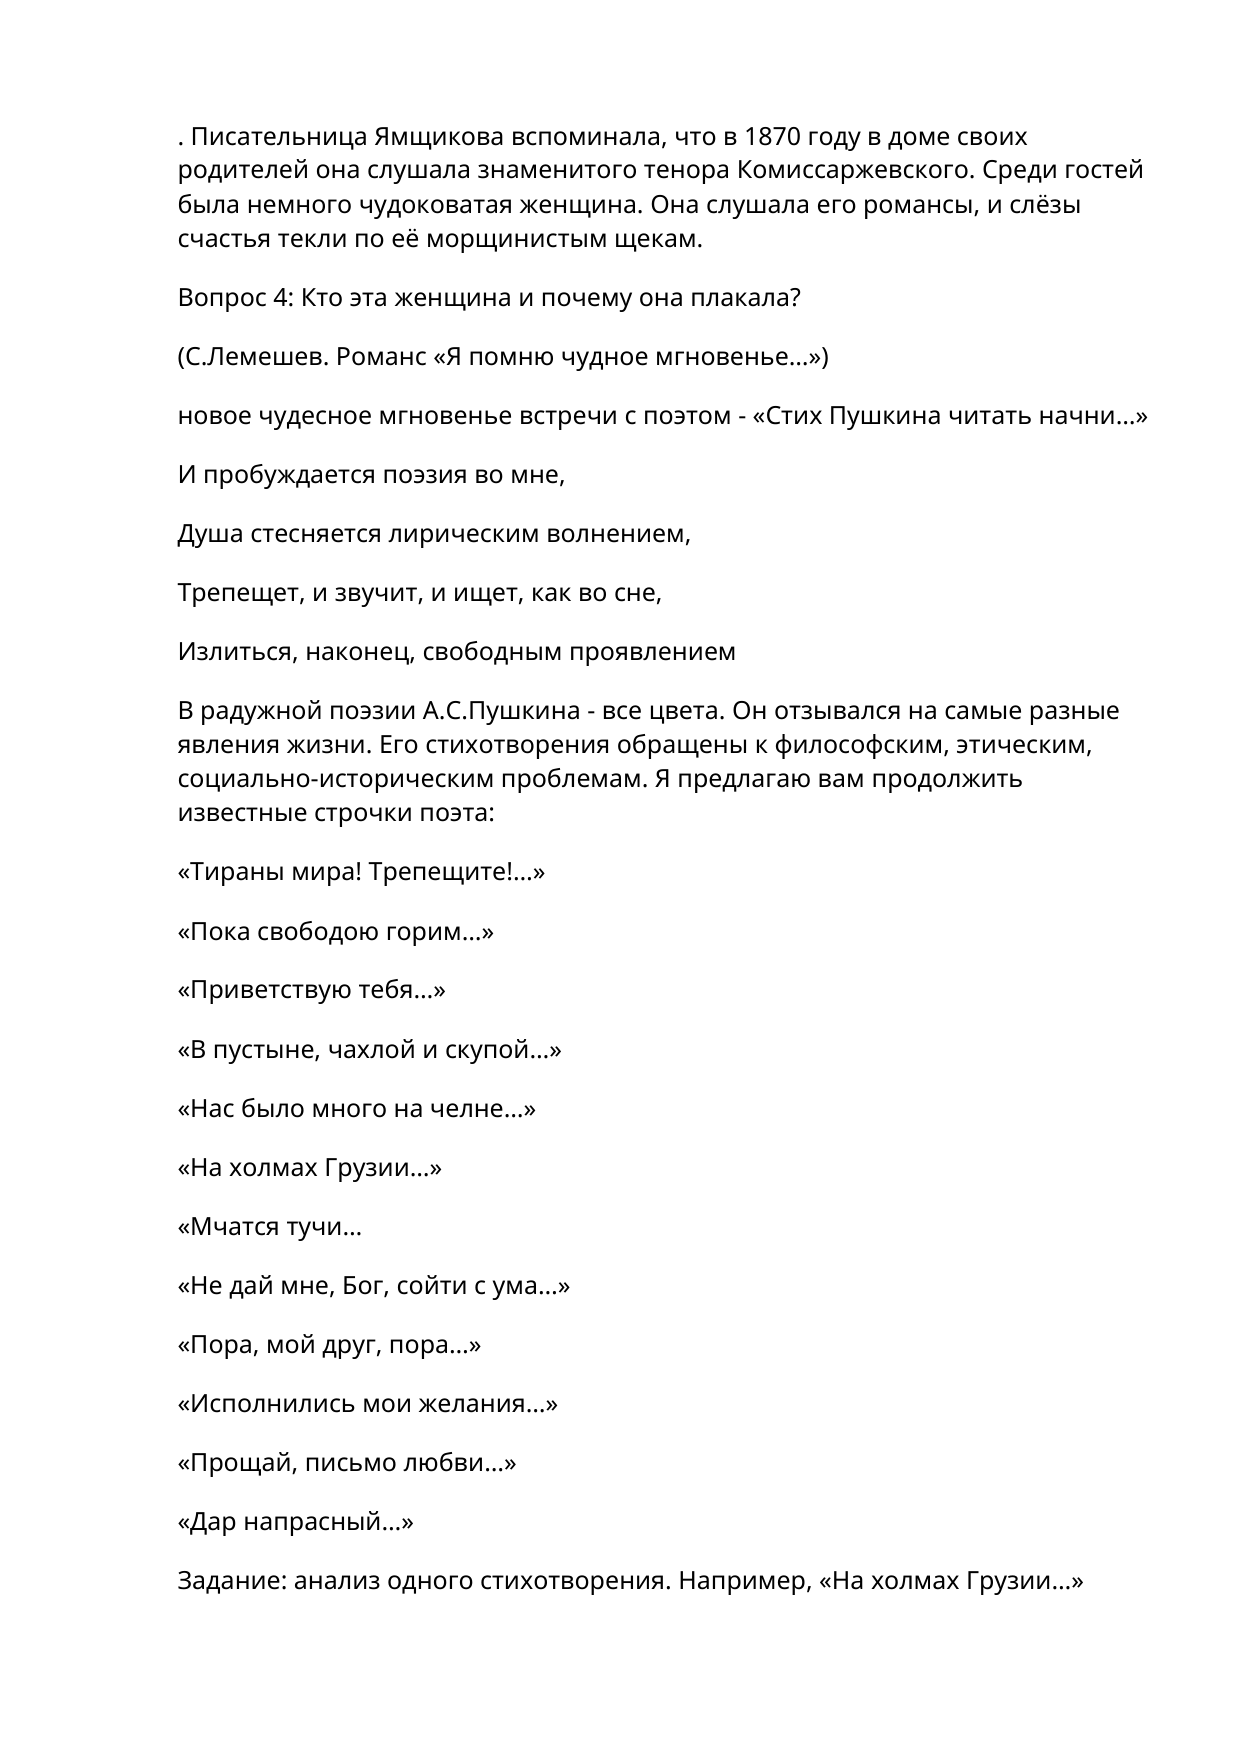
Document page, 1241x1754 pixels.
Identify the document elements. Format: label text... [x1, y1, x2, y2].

text «Исполнились мои желания…» [177, 1386, 1152, 1420]
text Вопрос 4: Кто эта женщина и почему она плакала? [177, 279, 1152, 313]
text новое чудесное мгновенье встречи с поэтом - «Стих Пушкина читать начни…» [177, 397, 1152, 432]
text Излиться, наконец, свободным проявлением [177, 634, 1152, 668]
text «Мчатся тучи… [177, 1208, 1152, 1242]
text «Пора, мой друг, пора…» [177, 1327, 1152, 1361]
text В радужной поэзии А.С.Пушкина - все цвета. Он отзывался на самые разные явления жизни. Его стихотворения обращены к философским, этическим, социально-историческим проблемам. Я предлагаю вам продолжить известные строчки поэта: [177, 693, 1152, 829]
text «Дар напрасный…» [177, 1504, 1152, 1538]
text Душа стесняется лирическим волнением, [177, 516, 1152, 550]
text Задание: анализ одного стихотворения. Например, «На холмах Грузии…» [177, 1563, 1152, 1597]
text Трепещет, и звучит, и ищет, как во сне, [177, 575, 1152, 609]
text «Нас было много на челне…» [177, 1090, 1152, 1124]
text «Не дай мне, Бог, сойти с ума…» [177, 1267, 1152, 1302]
text . Писательница Ямщикова вспоминала, что в 1870 году в доме своих родителей она слушала знаменитого тенора Комиссаржевского. Среди гостей была немного чудоковатая женщина. Она слушала его романсы, и слёзы счастья текли по её морщинистым щекам. [177, 118, 1152, 254]
text «Приветствую тебя…» [177, 972, 1152, 1006]
text «Пока свободою горим…» [177, 913, 1152, 947]
text «Тираны мира! Трепещите!…» [177, 854, 1152, 888]
text «На холмах Грузии…» [177, 1149, 1152, 1183]
text «Прощай, письмо любви…» [177, 1445, 1152, 1479]
text (С.Лемешев. Романс «Я помню чудное мгновенье…») [177, 338, 1152, 372]
text «В пустыне, чахлой и скупой…» [177, 1031, 1152, 1065]
text И пробуждается поэзия во мне, [177, 457, 1152, 491]
